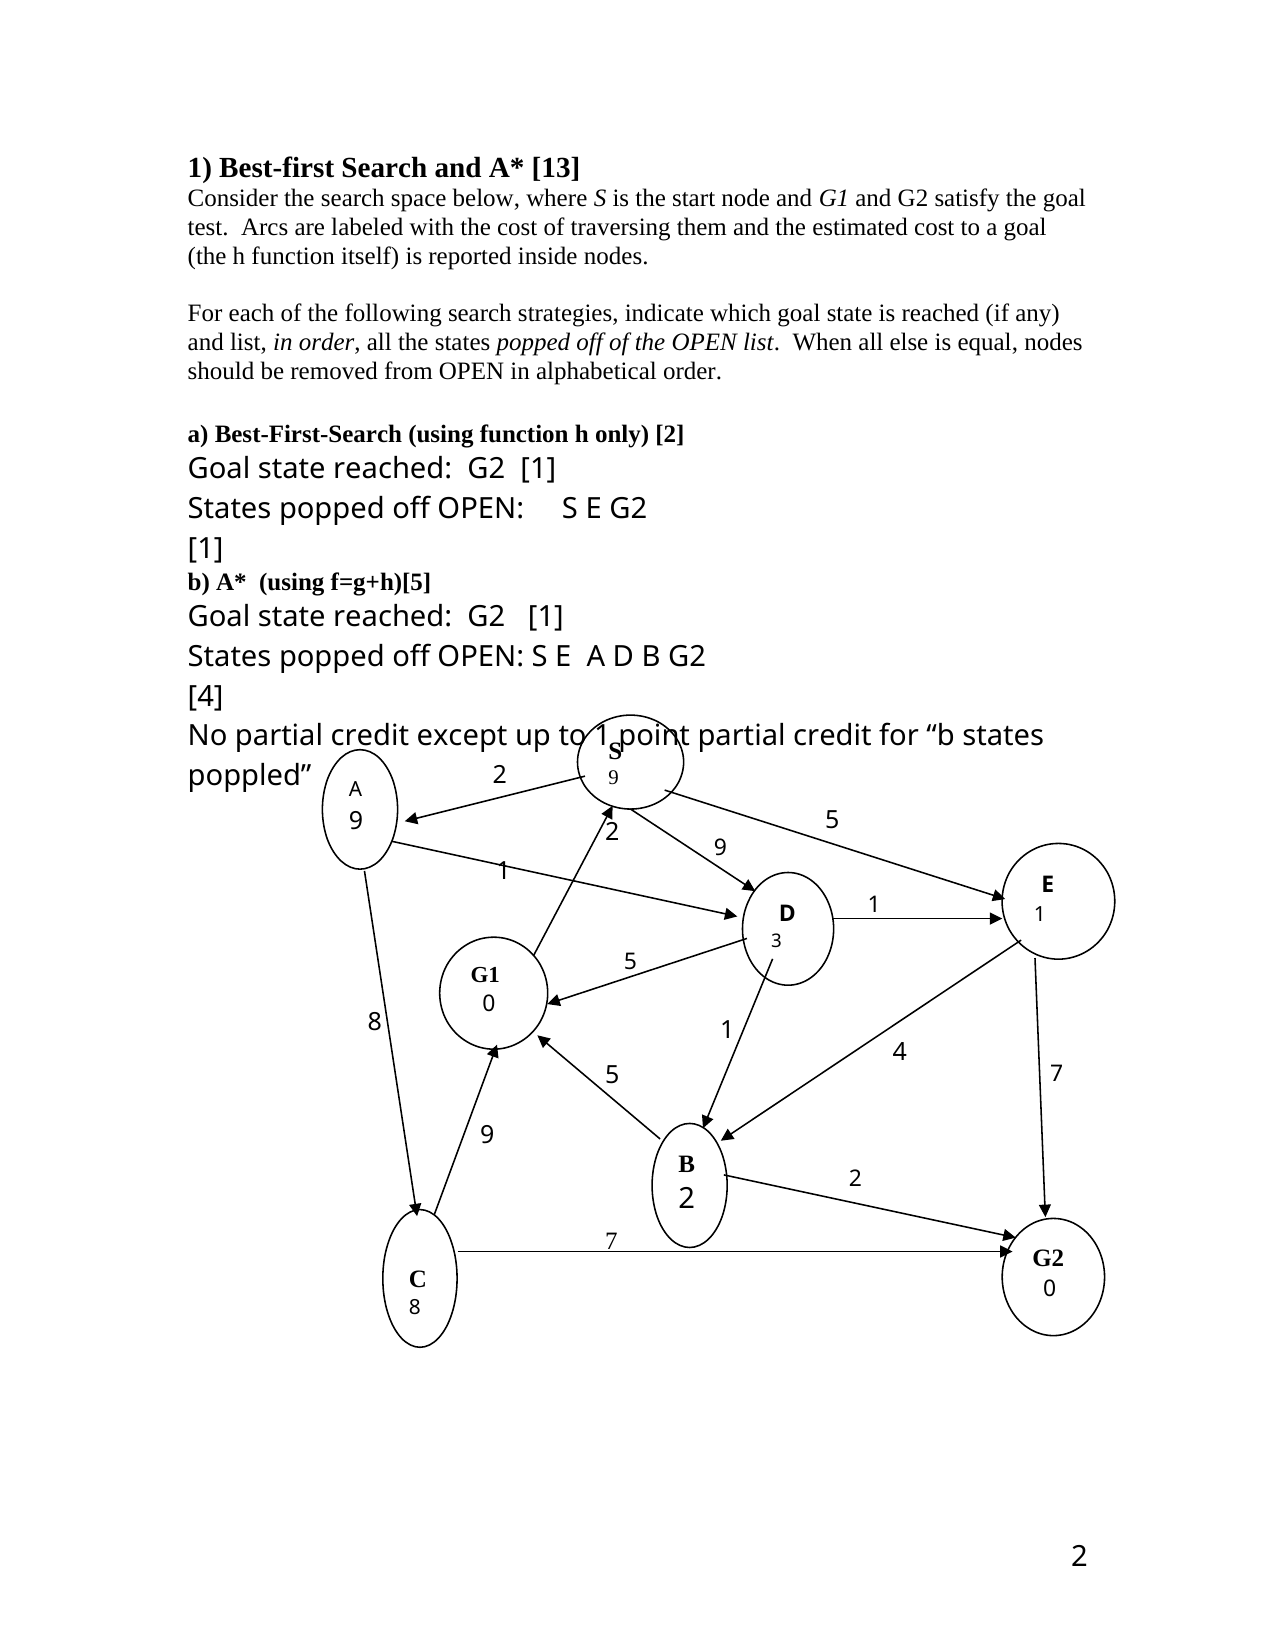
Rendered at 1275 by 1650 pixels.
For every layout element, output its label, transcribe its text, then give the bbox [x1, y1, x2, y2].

text Goal state reached: G2 [1] [187, 595, 1087, 635]
subtitle b) A* (using f=g+h)[5] [187, 567, 1087, 595]
text States popped off OPEN: S E A D B G2 [4] [187, 635, 1087, 714]
text For each of the following search strategies, indicate which goal state is reached (if any) and list, in order, all the states popped off of the OPEN list. When all else is equal, nodes should be removed from OPEN in alphabetical order. [187, 298, 1087, 385]
text No partial credit except up to 1 point partial credit for “b states poppled” [579, 716, 682, 794]
text 1) Best-first Search and A* [13] [187, 150, 1087, 183]
text No partial credit except up to 1 point partial credit for “b states poppled” [640, 714, 1087, 794]
text Consider the search space below, where S is the start node and G1 and G2 satisfy the goal test. Arcs are labeled with the cost of traversing them and the estimated cost to a goal (the h function itself) is reported inside nodes. [187, 183, 1087, 270]
text No partial credit except up to 1 point partial credit for “b states poppled” [187, 714, 621, 794]
text States popped off OPEN: S E G2 [1] [187, 487, 1087, 567]
text Goal state reached: G2 [1] [187, 448, 1087, 487]
subtitle a) Best-First-Search (using function h only) [2] [187, 419, 1087, 448]
